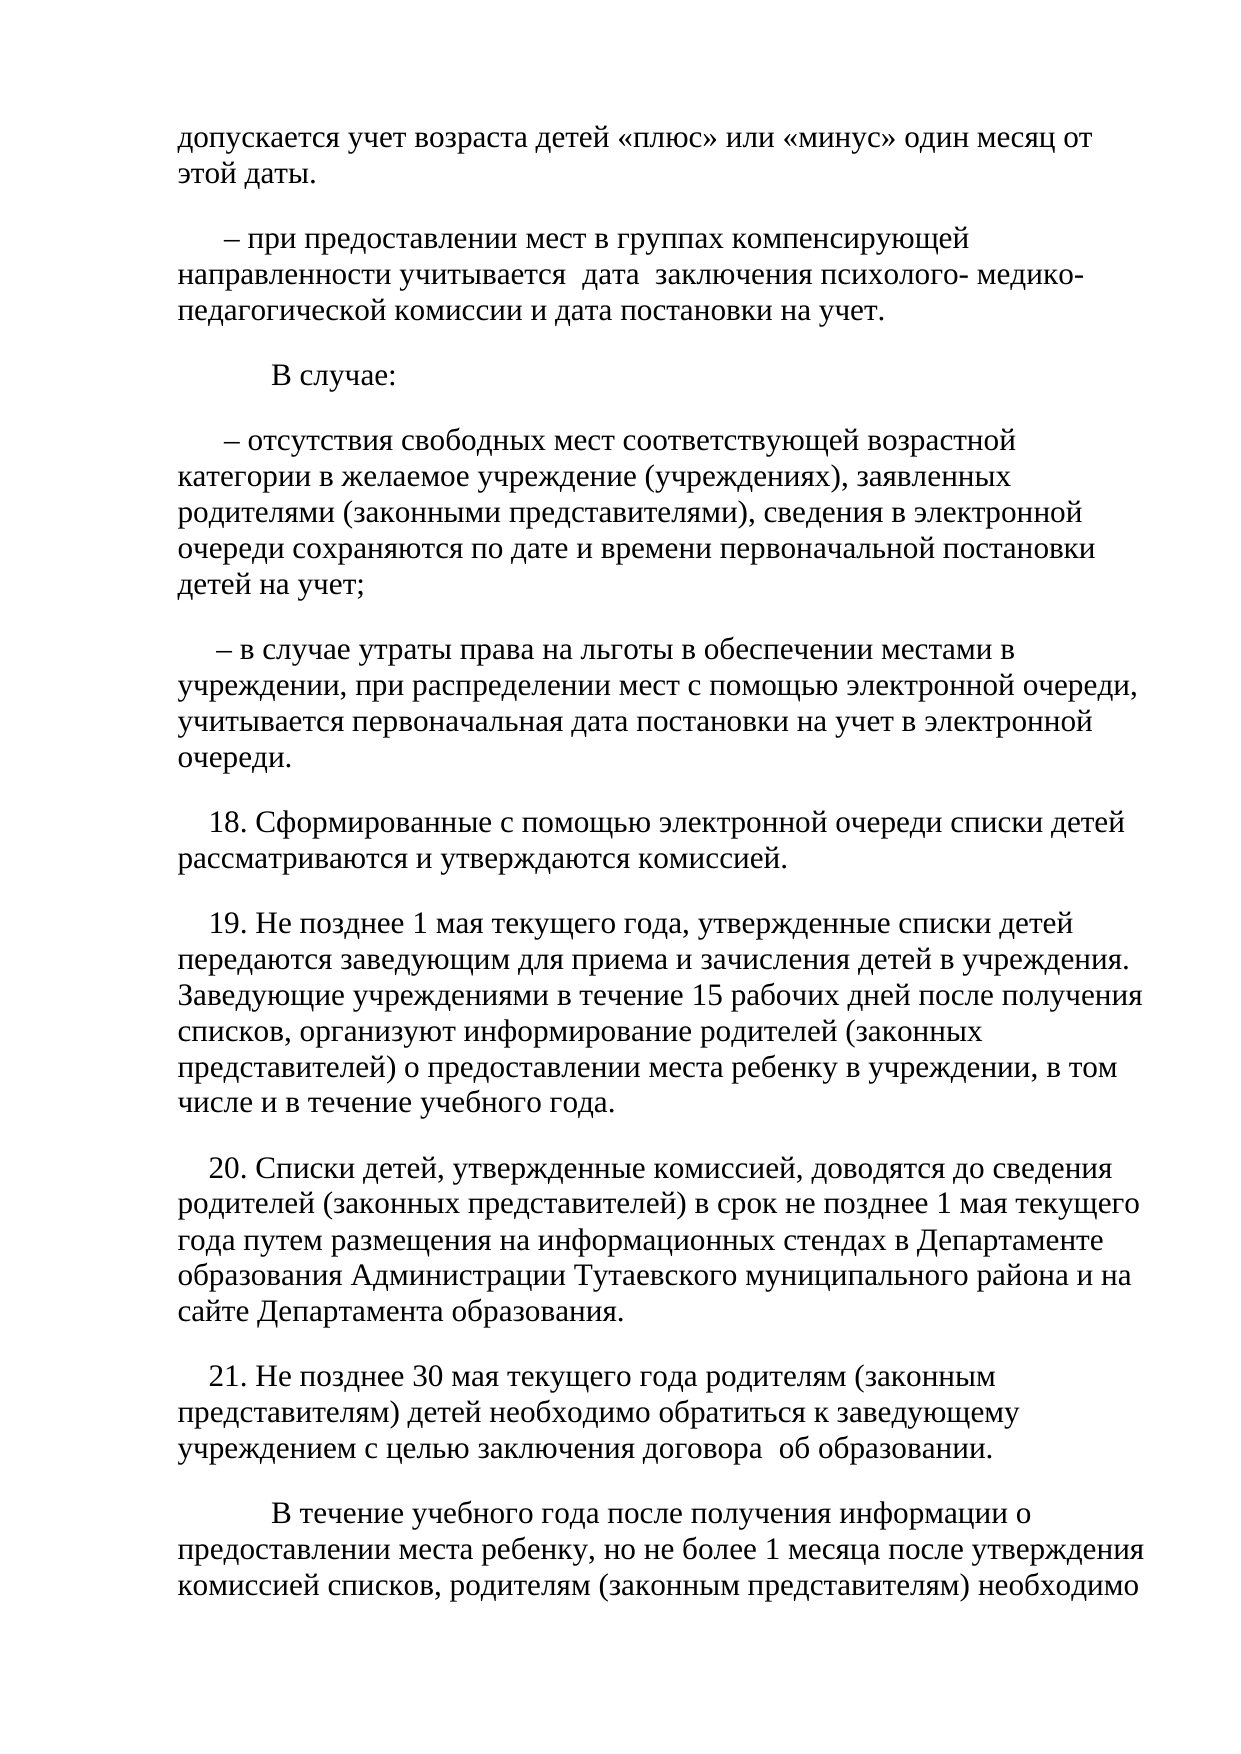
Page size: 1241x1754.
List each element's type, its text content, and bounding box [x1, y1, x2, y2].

text – отсутствия свободных мест соответствующей возрастной категории в желаемое учреждение (учреждениях), заявленных родителями (законными представителями), сведения в электронной очереди сохраняются по дате и времени первоначальной постановки детей на учет; [177, 421, 1152, 601]
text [177, 1495, 1152, 1602]
text 19. Не позднее 1 мая текущего года, утвержденные списки детей передаются заведующим для приема и зачисления детей в учреждения. Заведующие учреждениями в течение 15 рабочих дней после получения списков, организуют информирование родителей (законных представителей) о предоставлении места ребенку в учреждении, в том числе и в течение учебного года. [177, 904, 1152, 1120]
text – при предоставлении мест в группах компенсирующей направленности учитывается дата заключения психолого- медико-педагогической комиссии и дата постановки на учет. [177, 219, 1152, 327]
text 18. Сформированные с помощью электронной очереди списки детей рассматриваются и утверждаются комиссией. [177, 803, 1152, 875]
text – в случае утраты права на льготы в обеспечении местами в учреждении, при распределении мест с помощью электронной очереди, учитывается первоначальная дата постановки на учет в электронной очереди. [177, 630, 1152, 774]
text 20. Списки детей, утвержденные комиссией, доводятся до сведения родителей (законных представителей) в срок не позднее 1 мая текущего года путем размещения на информационных стендах в Департаменте образования Администрации Тутаевского муниципального района и на сайте Департамента образования. [177, 1149, 1152, 1328]
text В случае: [177, 356, 1152, 392]
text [177, 118, 1152, 190]
text 21. Не позднее 30 мая текущего года родителям (законным представителям) детей необходимо обратиться к заведующему учреждением с целью заключения договора об образовании. [177, 1358, 1152, 1466]
